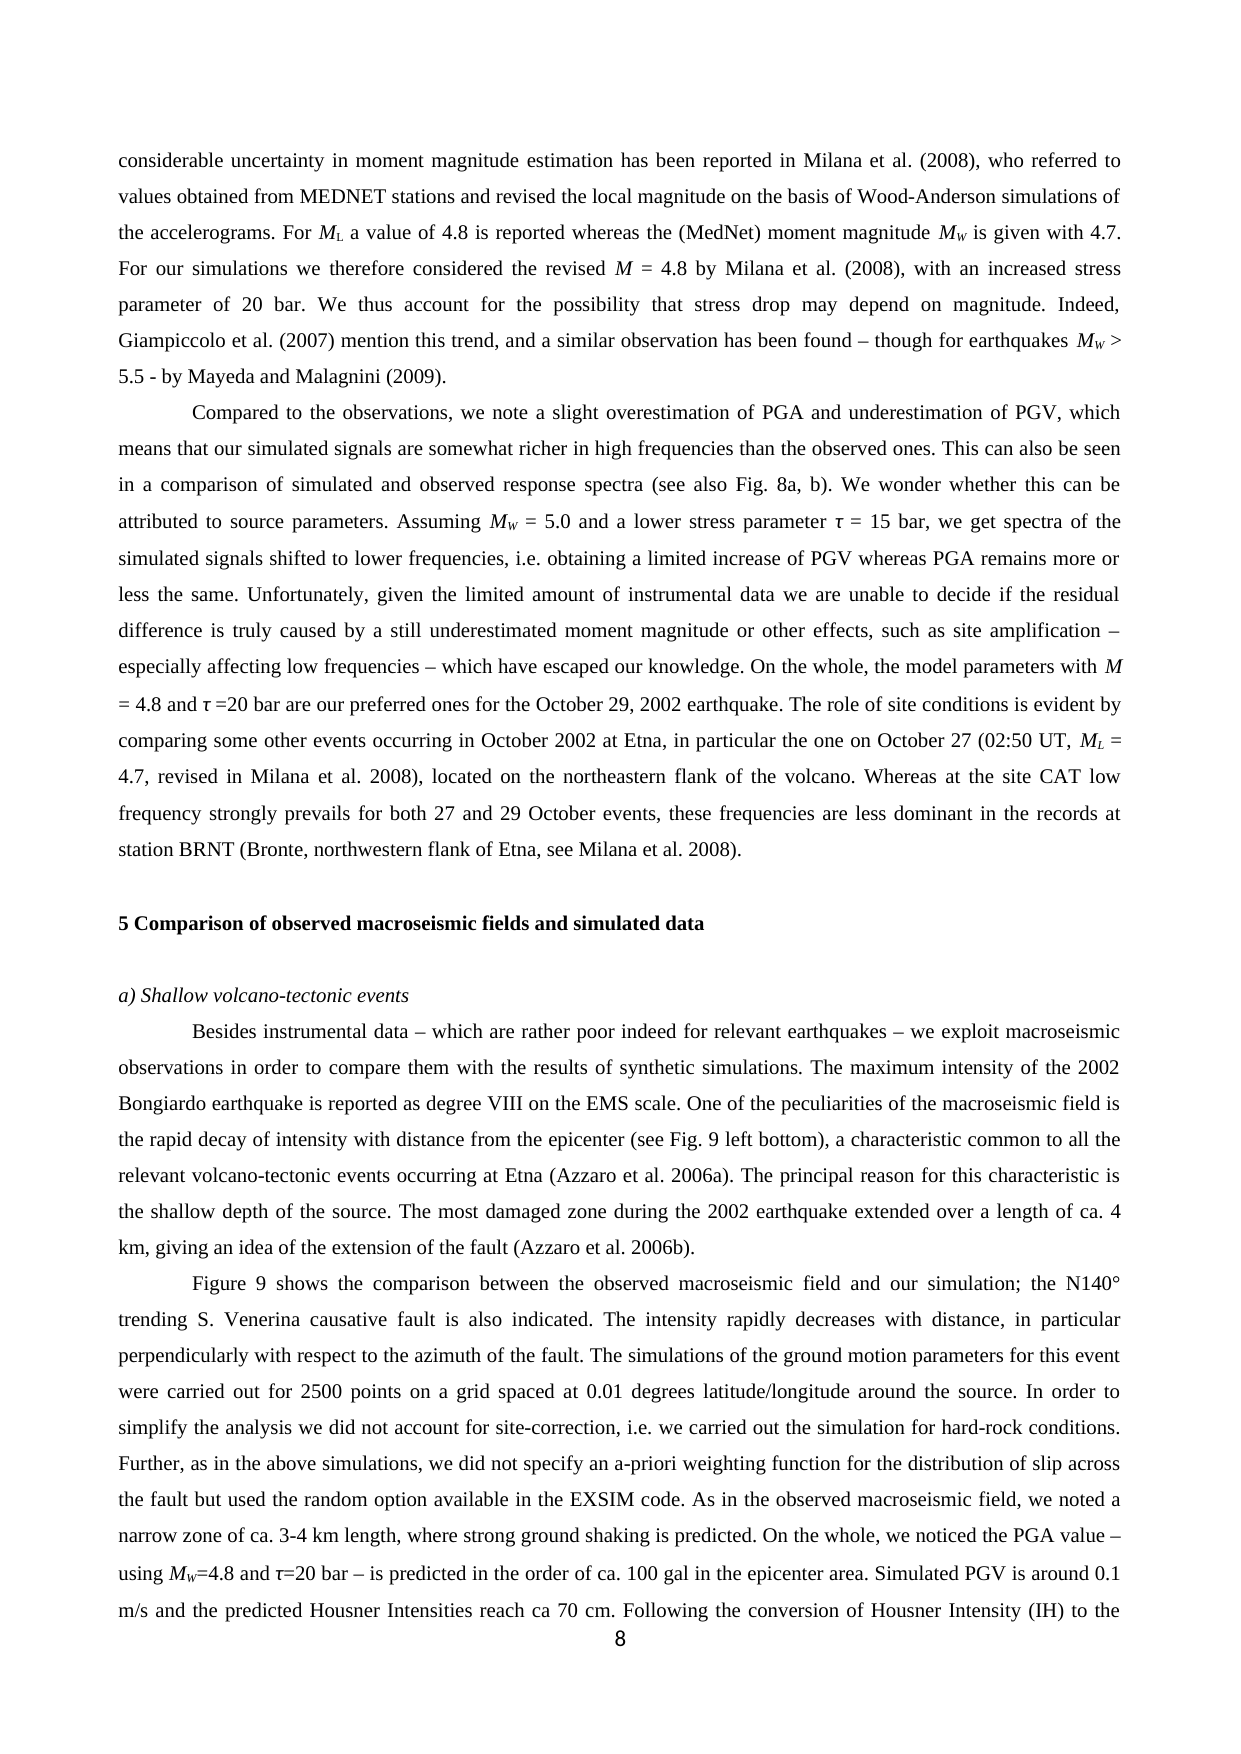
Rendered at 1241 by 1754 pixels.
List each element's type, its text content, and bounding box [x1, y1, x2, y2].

text Compared to the observations, we note a slight overestimation of PGA and underestimation of PGV, which means that our simulated signals are somewhat richer in high frequencies than the observed ones. This can also be seen in a comparison of simulated and observed response spectra (see also Fig. 8a, b). We wonder whether this can be attributed to source parameters. Assuming MW = 5.0 and a lower stress parameter τ = 15 bar, we get spectra of the simulated signals shifted to lower frequencies, i.e. obtaining a limited increase of PGV whereas PGA remains more or less the same. Unfortunately, given the limited amount of instrumental data we are unable to decide if the residual difference is truly caused by a still underestimated moment magnitude or other effects, such as site amplification – especially affecting low frequencies – which have escaped our knowledge. On the whole, the model parameters with M = 4.8 and τ =20 bar are our preferred ones for the October 29, 2002 earthquake. The role of site conditions is evident by comparing some other events occurring in October 2002 at Etna, in particular the one on October 27 (02:50 UT, ML = 4.7, revised in Milana et al. 2008), located on the northeastern flank of the volcano. Whereas at the site CAT low frequency strongly prevails for both 27 and 29 October events, these frequencies are less dominant in the records at station BRNT (Bronte, northwestern flank of Etna, see Milana et al. 2008). [118, 400, 1122, 861]
text Besides instrumental data – which are rather poor indeed for relevant earthquakes – we exploit macroseismic observations in order to compare them with the results of synthetic simulations. The maximum intensity of the 2002 Bongiardo earthquake is reported as degree VIII on the EMS scale. One of the peculiarities of the macroseismic field is the rapid decay of intensity with distance from the epicenter (see Fig. 9 left bottom), a characteristic common to all the relevant volcano-tectonic events occurring at Etna (Azzaro et al. 2006a). The principal reason for this characteristic is the shallow depth of the source. The most damaged zone during the 2002 earthquake extended over a length of ca. 4 km, giving an idea of the extension of the fault (Azzaro et al. 2006b). [118, 1019, 1122, 1259]
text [118, 1271, 1122, 1622]
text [118, 148, 1122, 388]
text a) Shallow volcano-tectonic events [118, 983, 1122, 1007]
text 5 Comparison of observed macroseismic fields and simulated data [118, 911, 1122, 935]
